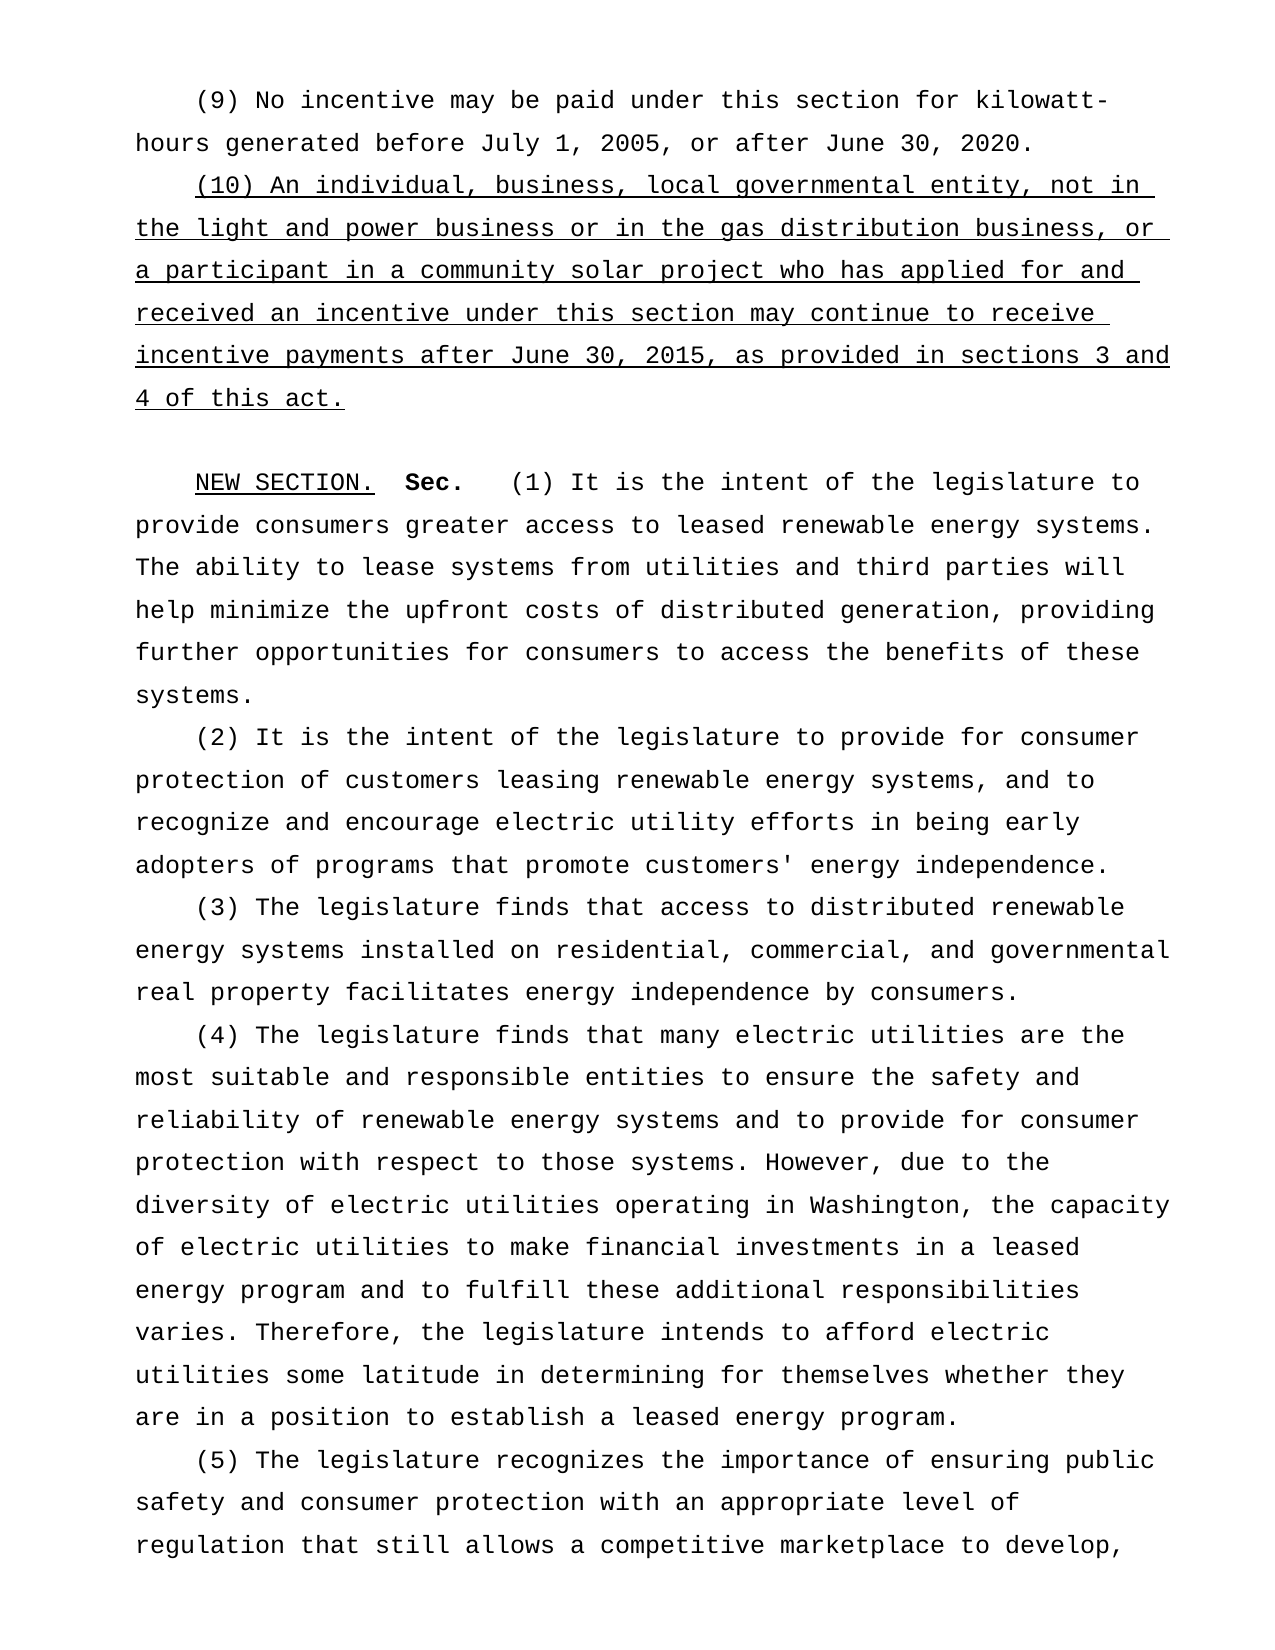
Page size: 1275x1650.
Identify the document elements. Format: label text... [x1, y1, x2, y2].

text (4) The legislature finds that many electric utilities are the most suitable and responsible entities to ensure the safety and reliability of renewable energy systems and to provide for consumer protection with respect to those systems. However, due to the diversity of electric utilities operating in Washington, the capacity of electric utilities to make financial investments in a leased energy program and to fulfill these additional responsibilities varies. Therefore, the legislature intends to afford electric utilities some latitude in determining for themselves whether they are in a position to establish a leased energy program. [135, 1009, 1170, 1434]
text (2) It is the intent of the legislature to provide for consumer protection of customers leasing renewable energy systems, and to recognize and encourage electric utility efforts in being early adopters of programs that promote customers' energy independence. [135, 712, 1170, 882]
text (9) No incentive may be paid under this section for kilowatt-hours generated before July 1, 2005, or after June 30, 2020. [135, 75, 1170, 160]
text (10) An individual, business, local governmental entity, not in the light and power business or in the gas distribution business, or a participant in a community solar project who has applied for and received an incentive under this section may continue to receive incentive payments after June 30, 2015, as provided in sections 3 and 4 of this act. [135, 368, 1170, 415]
text NEW SECTION. Sec. (1) It is the intent of the legislature to provide consumers greater access to leased renewable energy systems. The ability to lease systems from utilities and third parties will help minimize the upfront costs of distributed generation, providing further opportunities for consumers to access the benefits of these systems. [135, 457, 1170, 712]
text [135, 1434, 1170, 1562]
text (10) An individual, business, local governmental entity, not in the light and power business or in the gas distribution business, or a participant in a community solar project who has applied for and received an incentive under this section may continue to receive incentive payments after June 30, 2015, as provided in sections 3 and 4 of this act. [135, 160, 1170, 239]
text (3) The legislature finds that access to distributed renewable energy systems installed on residential, commercial, and governmental real property facilitates energy independence by consumers. [135, 882, 1170, 1009]
text (10) An individual, business, local governmental entity, not in the light and power business or in the gas distribution business, or a participant in a community solar project who has applied for and received an incentive under this section may continue to receive incentive payments after June 30, 2015, as provided in sections 3 and 4 of this act. [135, 240, 1170, 366]
